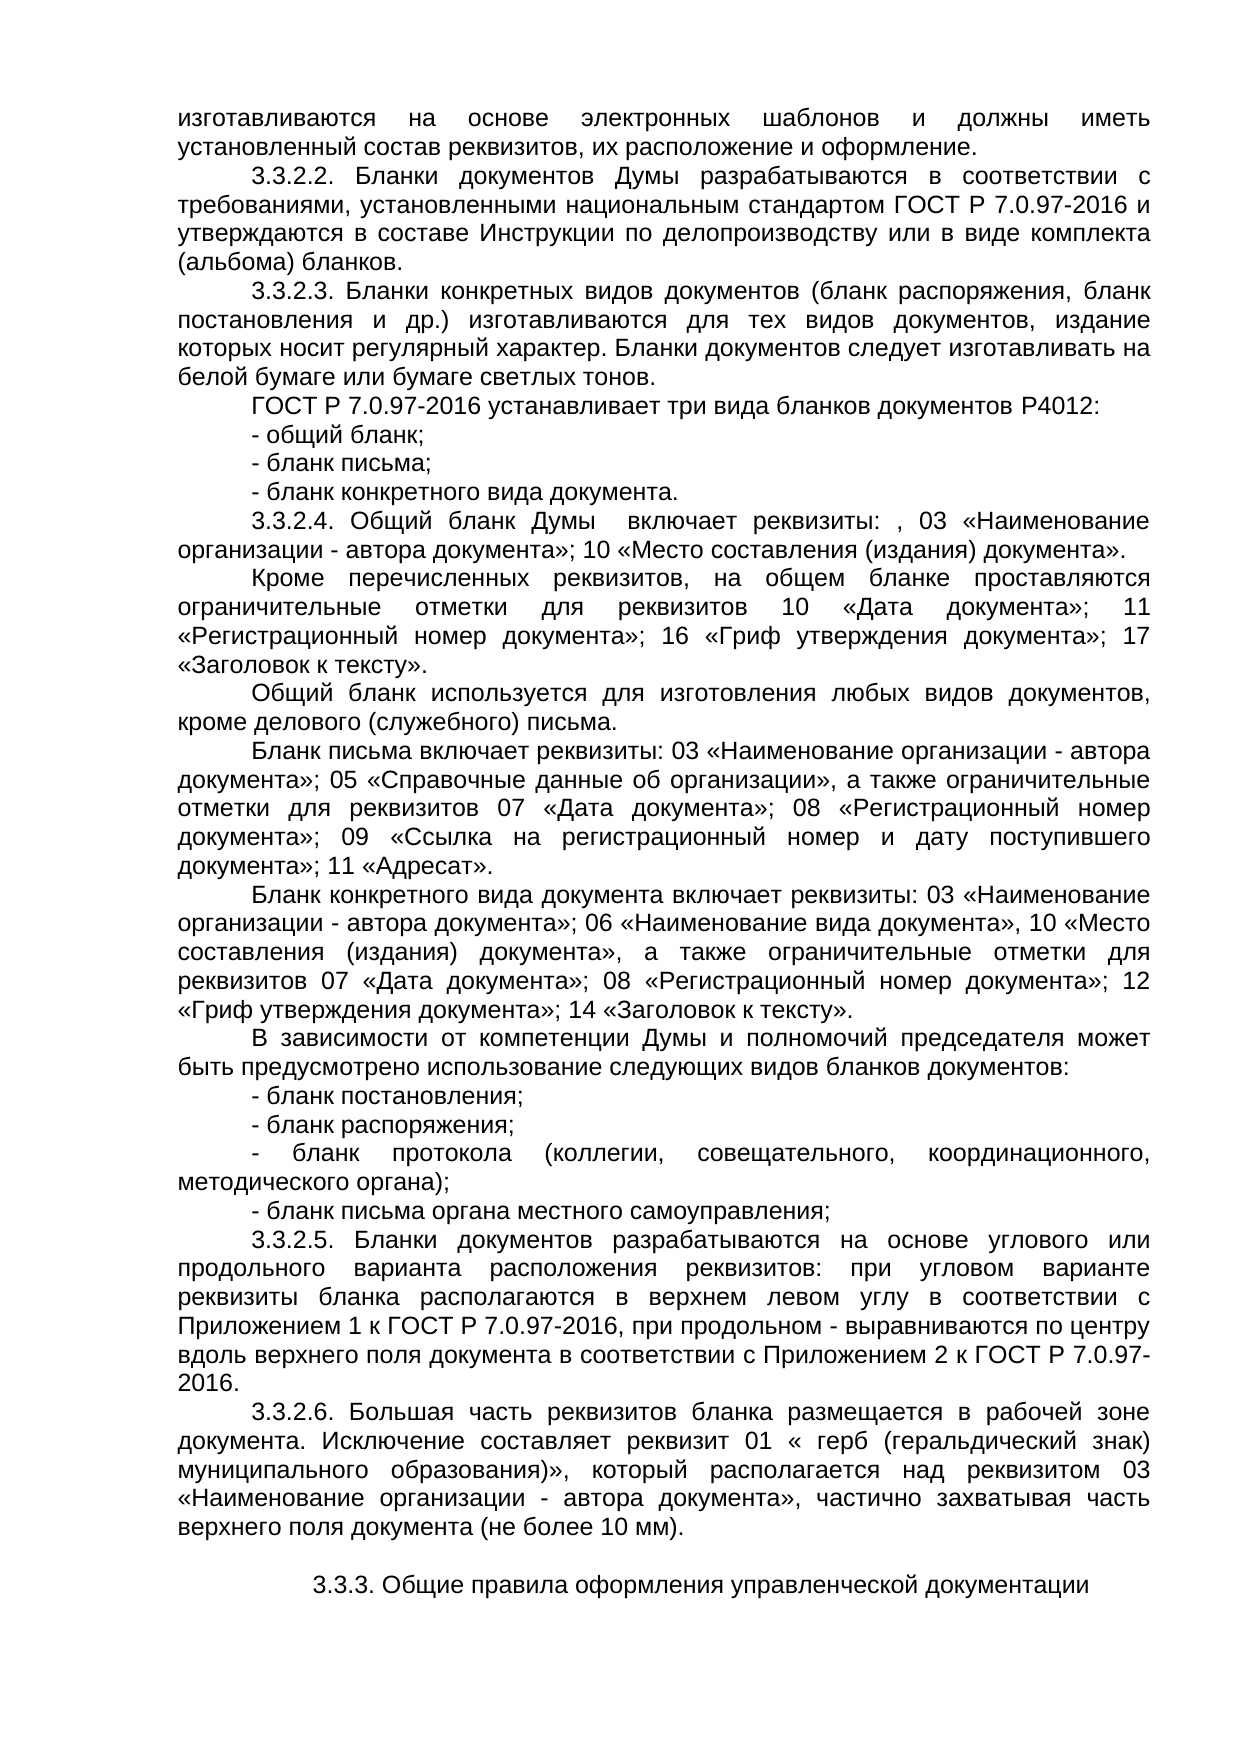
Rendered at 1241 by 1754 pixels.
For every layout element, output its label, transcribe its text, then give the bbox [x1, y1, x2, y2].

text Бланк конкретного вида документа включает реквизиты: 03 «Наименование организации - автора документа»; 06 «Наименование вида документа», 10 «Место составления (издания) документа», а также ограничительные отметки для реквизитов 07 «Дата документа»; 08 «Регистрационный номер документа»; 12 «Гриф утверждения документа»; 14 «Заголовок к тексту». [177, 880, 1152, 1023]
text - бланк протокола (коллегии, совещательного, координационного, методического органа); [177, 1138, 1152, 1196]
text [177, 103, 1152, 161]
text 3.3.2.4. Общий бланк Думы включает реквизиты: , 03 «Наименование организации - автора документа»; 10 «Место составления (издания) документа». [177, 506, 1152, 563]
text 3.3.2.6. Большая часть реквизитов бланка размещается в рабочей зоне документа. Исключение составляет реквизит 01 « герб (геральдический знак) муниципального образования)», который располагается над реквизитом 03 «Наименование организации - автора документа», частично захватывая часть верхнего поля документа (не более 10 мм). [177, 1397, 1152, 1541]
text В зависимости от компетенции Думы и полномочий председателя может быть предусмотрено использование следующих видов бланков документов: [177, 1023, 1152, 1081]
text 3.3.2.3. Бланки конкретных видов документов (бланк распоряжения, бланк постановления и др.) изготавливаются для тех видов документов, издание которых носит регулярный характер. Бланки документов следует изготавливать на белой бумаге или бумаге светлых тонов. [177, 276, 1152, 391]
text 3.3.3. Общие правила оформления управленческой документации [177, 1570, 1152, 1598]
text - бланк распоряжения; [177, 1110, 1152, 1138]
text - бланк постановления; [177, 1081, 1152, 1110]
text Общий бланк используется для изготовления любых видов документов, кроме делового (служебного) письма. [177, 678, 1152, 736]
text 3.3.2.2. Бланки документов Думы разрабатываются в соответствии с требованиями, установленными национальным стандартом ГОСТ Р 7.0.97-2016 и утверждаются в составе Инструкции по делопроизводству или в виде комплекта (альбома) бланков. [177, 161, 1152, 276]
text ГОСТ Р 7.0.97-2016 устанавливает три вида бланков документов P4012: [177, 391, 1152, 420]
text 3.3.2.5. Бланки документов разрабатываются на основе углового или продольного варианта расположения реквизитов: при угловом варианте реквизиты бланка располагаются в верхнем левом углу в соответствии с Приложением 1 к ГОСТ Р 7.0.97-2016, при продольном - выравниваются по центру вдоль верхнего поля документа в соответствии с Приложением 2 к ГОСТ Р 7.0.97-2016. [177, 1225, 1152, 1397]
text Кроме перечисленных реквизитов, на общем бланке проставляются ограничительные отметки для реквизитов 10 «Дата документа»; 11 «Регистрационный номер документа»; 16 «Гриф утверждения документа»; 17 «Заголовок к тексту». [177, 563, 1152, 678]
text - бланк конкретного вида документа. [177, 477, 1152, 506]
text - общий бланк; [177, 420, 1152, 448]
text - бланк письма; [177, 448, 1152, 477]
text - бланк письма органа местного самоуправления; [177, 1196, 1152, 1225]
text Бланк письма включает реквизиты: 03 «Наименование организации - автора документа»; 05 «Справочные данные об организации», а также ограничительные отметки для реквизитов 07 «Дата документа»; 08 «Регистрационный номер документа»; 09 «Ссылка на регистрационный номер и дату поступившего документа»; 11 «Адресат». [177, 736, 1152, 880]
